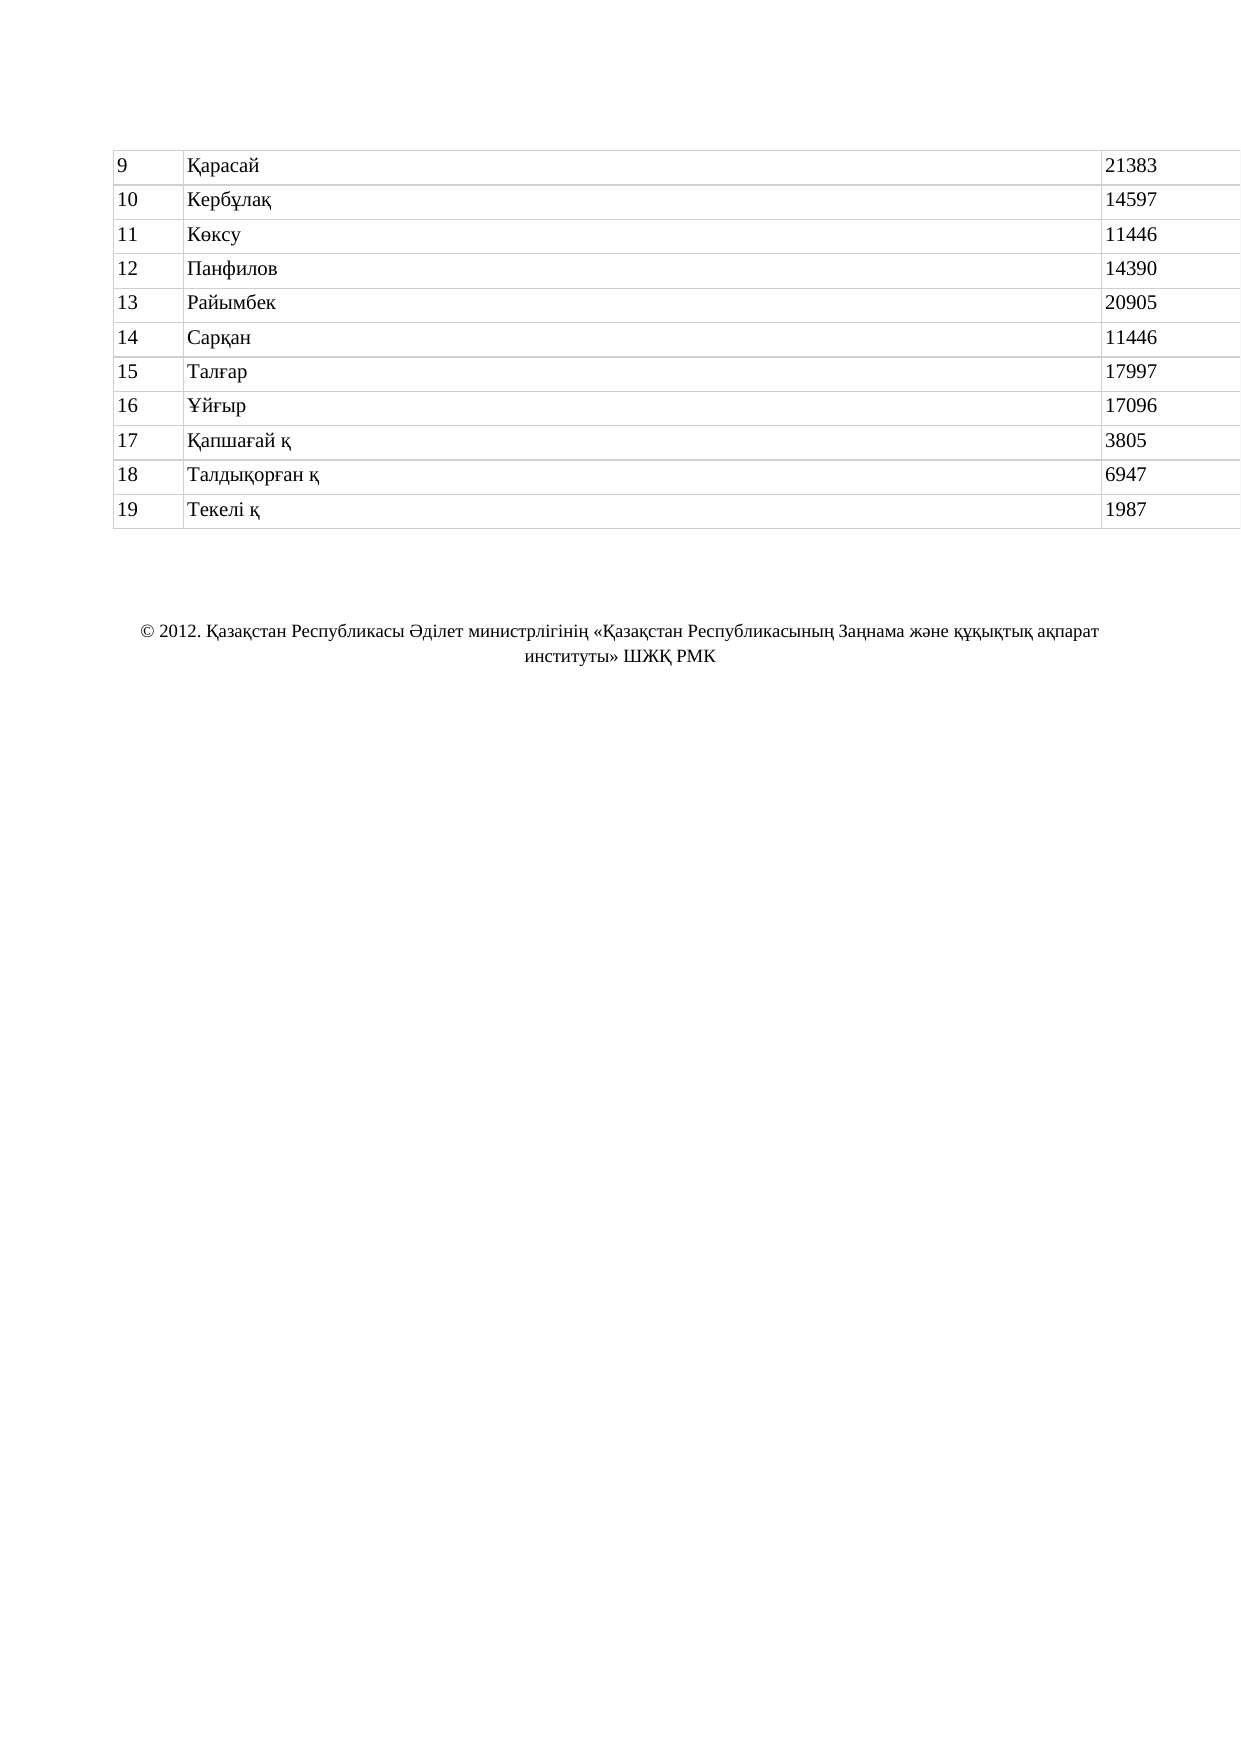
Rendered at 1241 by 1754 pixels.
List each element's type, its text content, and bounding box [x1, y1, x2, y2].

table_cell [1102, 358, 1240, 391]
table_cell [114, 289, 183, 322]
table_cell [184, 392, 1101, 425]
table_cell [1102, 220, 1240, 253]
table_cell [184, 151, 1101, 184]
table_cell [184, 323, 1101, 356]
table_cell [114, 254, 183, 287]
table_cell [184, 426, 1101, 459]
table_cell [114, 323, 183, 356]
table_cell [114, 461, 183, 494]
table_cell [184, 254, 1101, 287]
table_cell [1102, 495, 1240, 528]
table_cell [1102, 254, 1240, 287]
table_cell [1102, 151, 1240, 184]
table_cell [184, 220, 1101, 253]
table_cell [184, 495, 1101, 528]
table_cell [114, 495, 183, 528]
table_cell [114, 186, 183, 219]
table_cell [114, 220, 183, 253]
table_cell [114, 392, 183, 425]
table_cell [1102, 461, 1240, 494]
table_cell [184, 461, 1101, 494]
text © 2012. Қазақстан Республикасы Әділет министрлігінің «Қазақстан Республикасының Заңнама және құқықтық ақпарат институты» ШЖҚ РМК [112, 620, 1128, 666]
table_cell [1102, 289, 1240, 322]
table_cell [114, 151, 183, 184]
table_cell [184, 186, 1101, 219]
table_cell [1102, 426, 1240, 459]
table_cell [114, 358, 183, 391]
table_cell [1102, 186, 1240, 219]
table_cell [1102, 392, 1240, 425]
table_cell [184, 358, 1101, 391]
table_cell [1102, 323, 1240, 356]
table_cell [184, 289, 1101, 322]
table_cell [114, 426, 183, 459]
